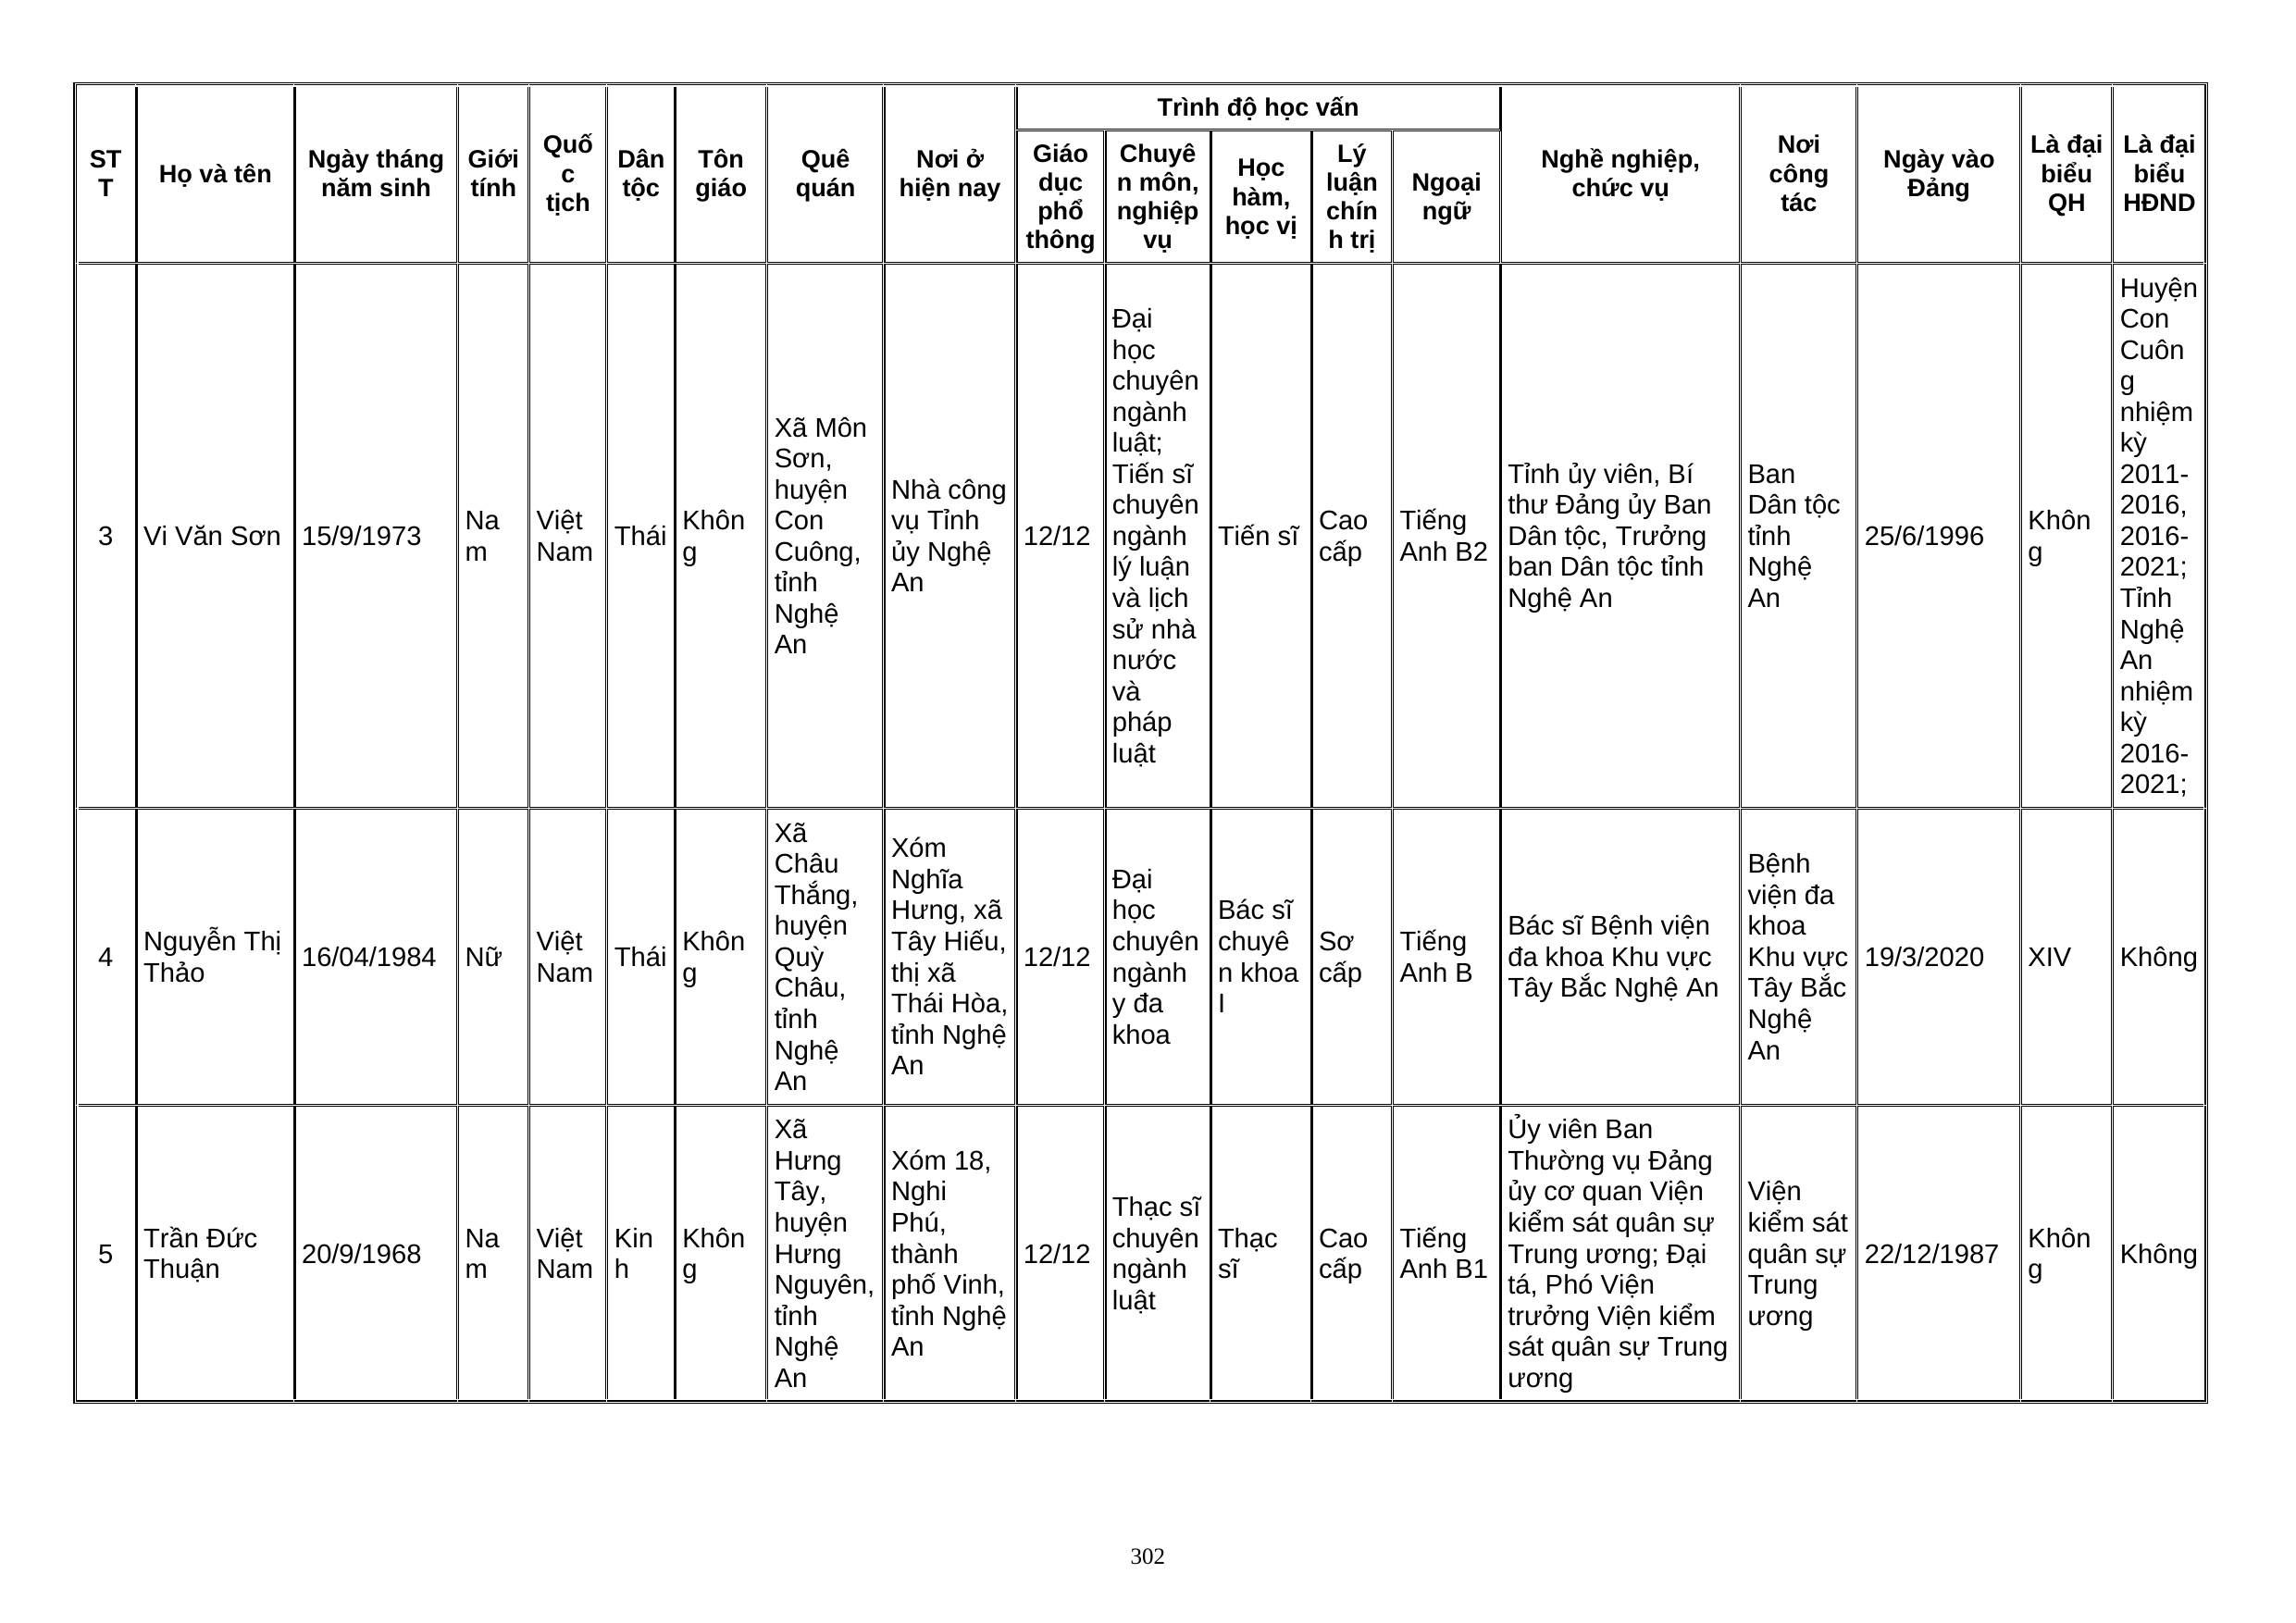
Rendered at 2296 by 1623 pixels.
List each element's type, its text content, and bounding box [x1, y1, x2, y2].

table_cell Thạc sĩ [1210, 1107, 1311, 1400]
table_header STT [75, 83, 136, 262]
table_header Dân tộc [607, 85, 675, 262]
table_cell Tiến sĩ [1212, 265, 1310, 807]
table_cell 5 [77, 1104, 136, 1400]
table_cell Ngoại ngữ [1394, 131, 1499, 262]
table_cell Tiếng Anh B [1394, 810, 1499, 1103]
table_cell Ủy viên Ban Thường vụ Đảng ủy cơ quan Viện kiểm sát quân sự Trung ương; Đại tá, Phó Viện trưởng Viện kiểm sát quân sự Trung ương [1500, 1107, 1741, 1400]
table_cell Nữ [459, 810, 527, 1103]
table_cell Sơ cấp [1313, 810, 1391, 1103]
table_cell Chuyên môn, nghiệp vụ [1107, 131, 1210, 262]
table_cell 12/12 [1018, 810, 1103, 1103]
table_cell 4 [75, 807, 136, 1103]
table_cell Kinh [607, 1107, 675, 1400]
table_cell Nam [459, 265, 527, 807]
table_cell 12/12 [1016, 1104, 1105, 1400]
table_header Quốc tịch [529, 85, 607, 262]
table_header Nơi ở hiện nay [884, 83, 1016, 262]
table_cell Đại học chuyên ngành luật; Tiến sĩ chuyên ngành lý luận và lịch sử nhà nước và pháp luật [1107, 265, 1210, 807]
table_header Họ và tên [136, 83, 294, 262]
table_cell 12/12 [1018, 265, 1103, 807]
table_header Là đại biểu QH [2021, 85, 2113, 262]
table_cell Xã Môn Sơn, huyện Con Cuông, tỉnh Nghệ An [768, 265, 882, 807]
table_header Ngày vào Đảng [1857, 85, 2020, 262]
table_cell Việt Nam [530, 810, 605, 1103]
table_cell Lý luận chính trị [1313, 131, 1391, 262]
table_cell 16/04/1984 [296, 810, 456, 1103]
table_header Là đại biểu HĐND [2113, 85, 2204, 262]
table_cell 15/9/1973 [296, 265, 456, 807]
table_cell Nam [458, 1107, 529, 1400]
table_cell Cao cấp [1313, 265, 1391, 807]
table_header Ngày tháng năm sinh [294, 85, 457, 262]
table_cell Giáo dục phổ thông [1018, 131, 1103, 262]
table_header Giới tính [458, 85, 529, 262]
table_cell Trần Đức Thuận [136, 1107, 294, 1400]
table_cell Đại học chuyên ngành y đa khoa [1107, 810, 1210, 1103]
table_cell Bác sĩ chuyên khoa I [1212, 810, 1310, 1103]
table_cell Thạc sĩ chuyên ngành luật [1105, 1107, 1210, 1400]
table_cell Xóm Nghĩa Hưng, xã Tây Hiếu, thị xã Thái Hòa, tỉnh Nghệ An [886, 810, 1014, 1103]
table_header Tôn giáo [675, 85, 767, 262]
table_cell Thái [608, 265, 674, 807]
table_header Nghề nghiệp, chức vụ [1500, 85, 1741, 262]
table_cell XIV [2022, 810, 2111, 1103]
table_cell Không [2022, 265, 2111, 807]
table_cell Học hàm, học vị [1212, 131, 1310, 262]
table_cell Tiếng Anh B1 [1393, 1107, 1500, 1400]
table_cell Không [675, 1107, 767, 1400]
table_cell Không [2113, 807, 2206, 1103]
table_cell Nhà công vụ Tỉnh ủy Nghệ An [886, 265, 1014, 807]
table_cell 25/6/1996 [1858, 265, 2019, 807]
table_cell Bác sĩ Bệnh viện đa khoa Khu vực Tây Bắc Nghệ An [1502, 810, 1739, 1103]
table_cell Vi Văn Sơn [138, 265, 293, 807]
table_cell Bệnh viện đa khoa Khu vực Tây Bắc Nghệ An [1742, 810, 1855, 1103]
table_cell Thái [608, 810, 674, 1103]
table_cell Nguyễn Thị Thảo [138, 810, 293, 1103]
table_cell Cao cấp [1311, 1107, 1392, 1400]
table_cell Không [2113, 1104, 2205, 1400]
table_cell Việt Nam [529, 1107, 607, 1400]
table_cell 19/3/2020 [1858, 810, 2019, 1103]
table_cell 22/12/1987 [1857, 1107, 2020, 1400]
table_cell Việt Nam [530, 265, 605, 807]
table_cell Xóm 18, Nghi Phú, thành phố Vinh, tỉnh Nghệ An [884, 1104, 1016, 1400]
table_cell Huyện Con Cuông nhiệm kỳ 2011-2016, 2016-2021; Tỉnh Nghệ An nhiệm kỳ 2016-2021; [2113, 262, 2206, 807]
table_cell Không [676, 265, 765, 807]
table_header Trình độ học vấn [1016, 85, 1500, 129]
table_cell 3 [75, 262, 136, 807]
table_cell Ban Dân tộc tỉnh Nghệ An [1742, 265, 1855, 807]
table_cell Tỉnh ủy viên, Bí thư Đảng ủy Ban Dân tộc, Trưởng ban Dân tộc tỉnh Nghệ An [1502, 265, 1739, 807]
table_header Quê quán [767, 83, 884, 262]
table_cell Không [676, 810, 765, 1103]
table_cell Không [2021, 1107, 2113, 1400]
table_cell Tiếng Anh B2 [1394, 265, 1499, 807]
table_cell 20/9/1968 [294, 1107, 457, 1400]
table_cell Xã Châu Thắng, huyện Quỳ Châu, tỉnh Nghệ An [768, 810, 882, 1103]
table_header Nơi công tác [1741, 85, 1857, 262]
table_cell Xã Hưng Tây, huyện Hưng Nguyên, tỉnh Nghệ An [767, 1104, 884, 1400]
table_cell Viện kiểm sát quân sự Trung ương [1741, 1107, 1857, 1400]
